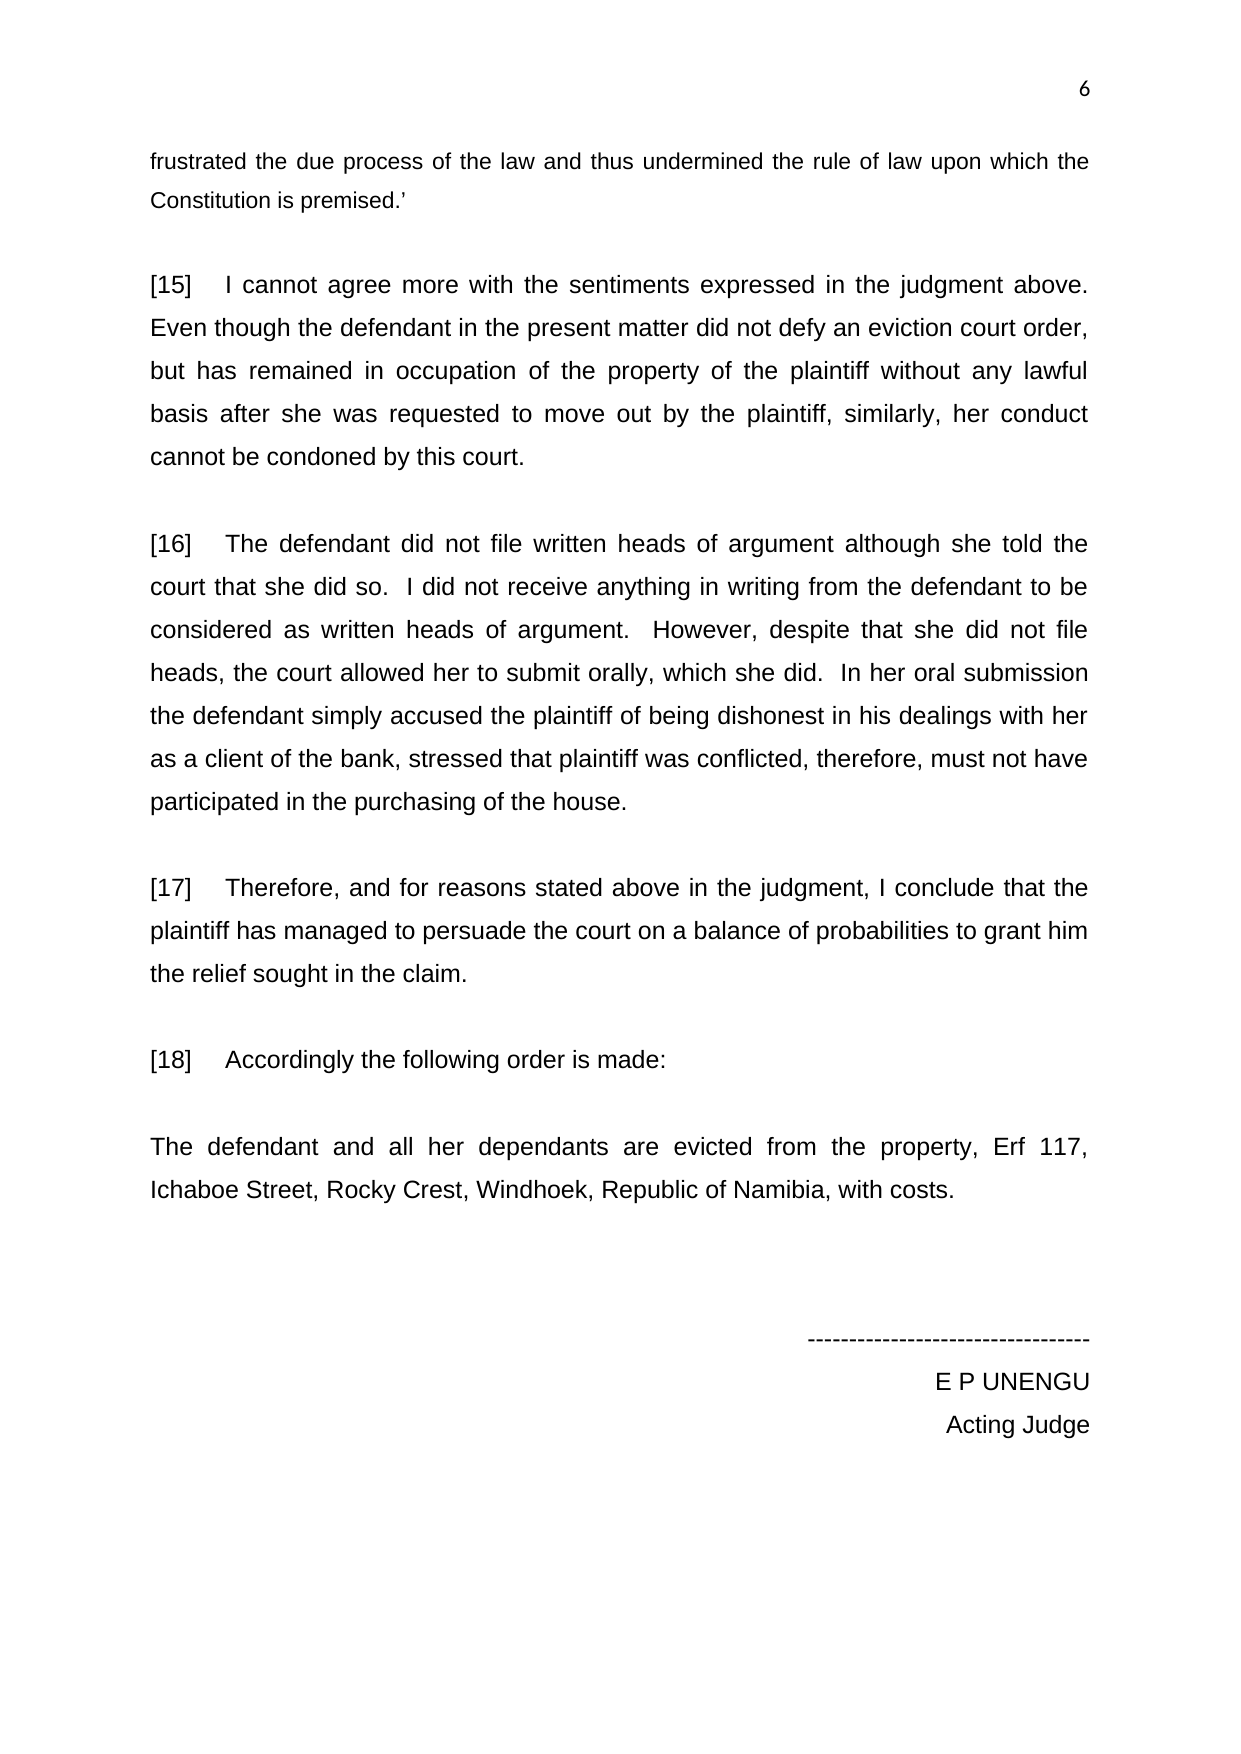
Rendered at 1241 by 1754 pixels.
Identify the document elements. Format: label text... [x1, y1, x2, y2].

text Acting Judge [150, 1410, 1090, 1439]
text ---------------------------------- [150, 1324, 1090, 1352]
text The defendant and all her dependants are evicted from the property, Erf 117, Ichaboe Street, Rocky Crest, Windhoek, Republic of Namibia, with costs. [150, 1132, 1090, 1203]
text [15] I cannot agree more with the sentiments expressed in the judgment above. Even though the defendant in the present matter did not defy an eviction court order, but has remained in occupation of the property of the plaintiff without any lawful basis after she was requested to move out by the plaintiff, similarly, her conduct cannot be condoned by this court. [150, 270, 1090, 471]
text [17] Therefore, and for reasons stated above in the judgment, I conclude that the plaintiff has managed to persuade the court on a balance of probabilities to grant him the relief sought in the claim. [150, 873, 1090, 988]
text [16] The defendant did not file written heads of argument although she told the court that she did so. I did not receive anything in writing from the defendant to be considered as written heads of argument. However, despite that she did not file heads, the court allowed her to submit orally, which she did. In her oral submission the defendant simply accused the plaintiff of being dishonest in his dealings with her as a client of the bank, stressed that plaintiff was conflicted, therefore, must not have participated in the purchasing of the house. [150, 528, 1090, 816]
text [18] Accordingly the following order is made: [150, 1045, 1090, 1074]
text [150, 148, 1090, 213]
text E P UNENGU [150, 1367, 1090, 1396]
